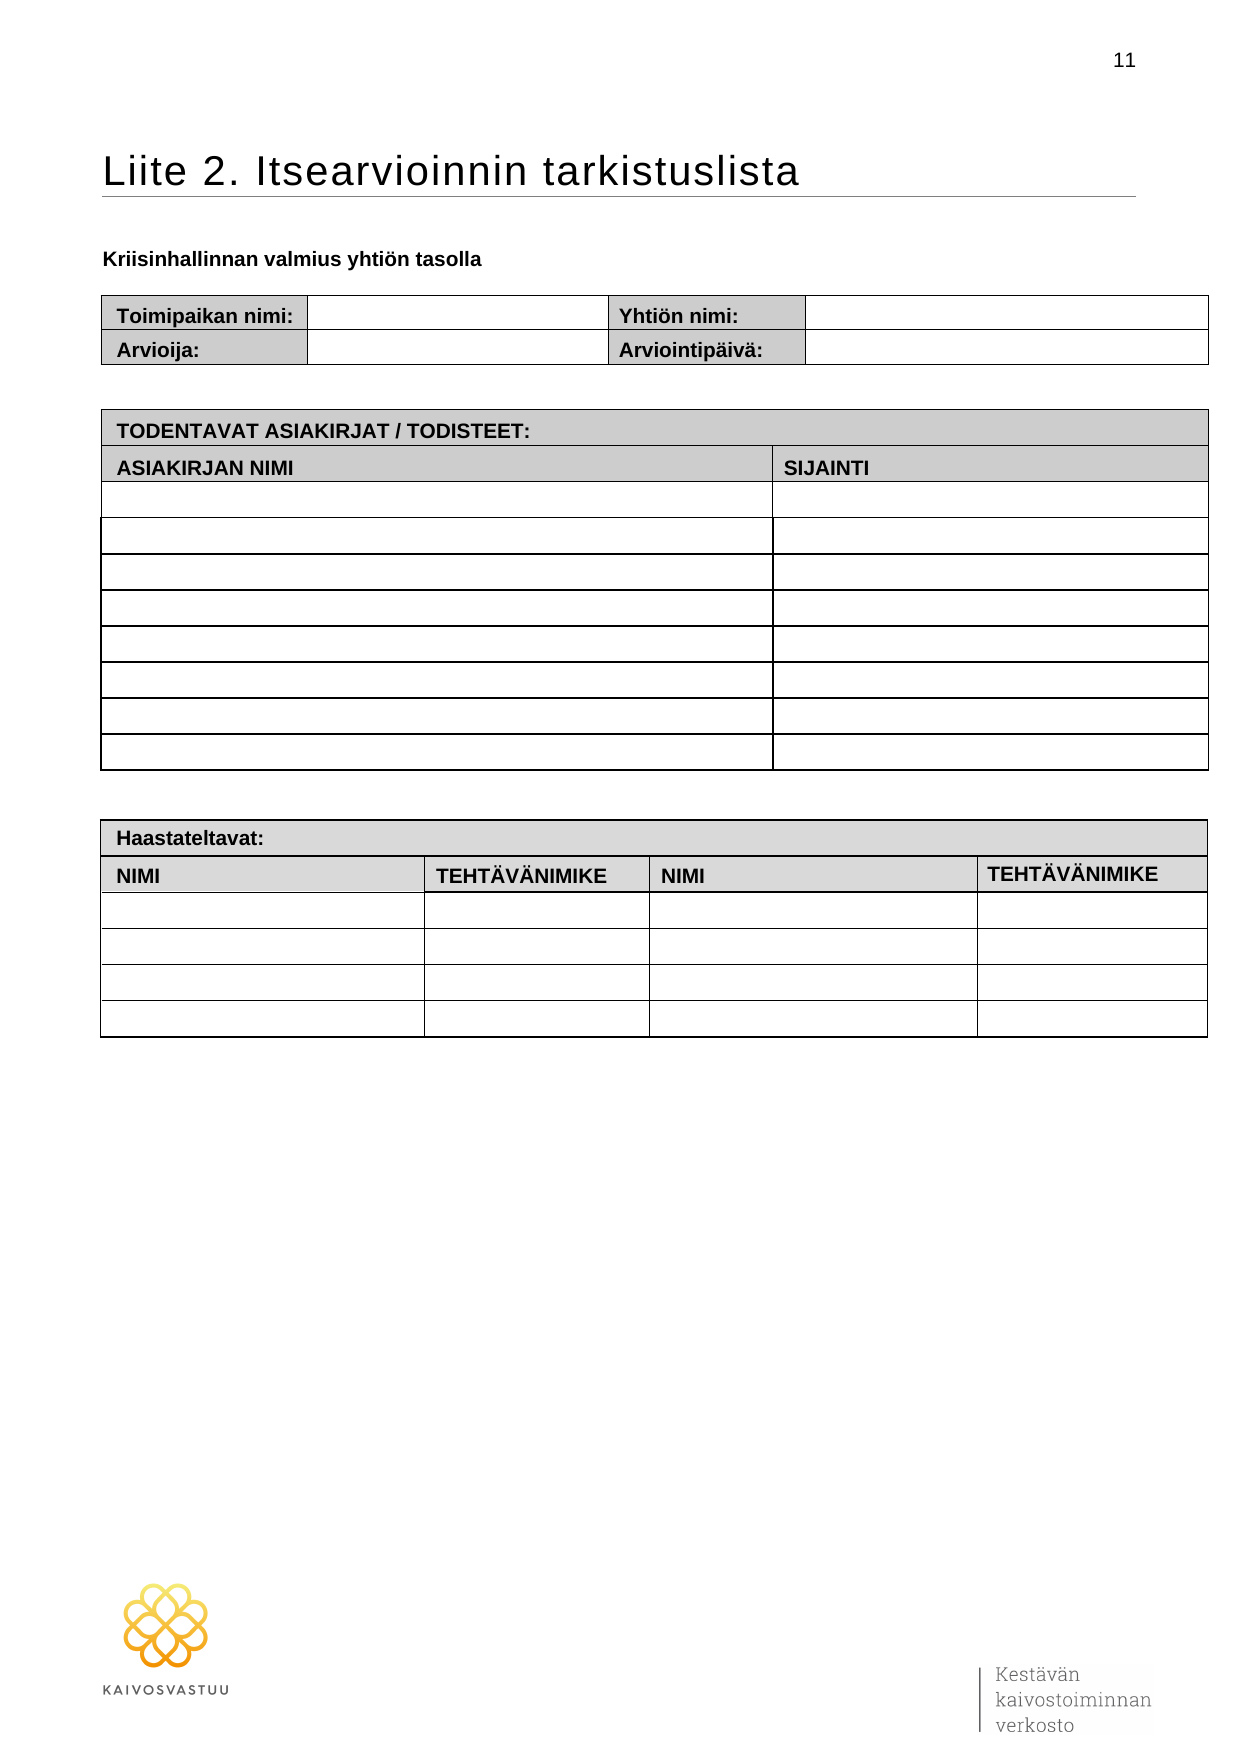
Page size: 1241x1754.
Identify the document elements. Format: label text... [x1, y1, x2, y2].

table_cell [101, 1001, 424, 1036]
table_cell [425, 965, 649, 1000]
table_cell [102, 627, 772, 661]
table_cell [978, 1001, 1207, 1036]
table_cell [774, 555, 1208, 589]
table_cell [308, 330, 608, 364]
table_cell [650, 929, 977, 964]
table_cell [425, 929, 649, 964]
table_cell [978, 893, 1207, 928]
table_cell [774, 663, 1208, 697]
table_cell [102, 699, 772, 733]
table_cell NIMI [101, 857, 424, 891]
table_header [308, 296, 608, 329]
table_cell [650, 965, 977, 1000]
table_cell ASIAKIRJAN NIMI [102, 446, 772, 481]
table_cell [102, 518, 772, 553]
table_cell [773, 482, 1208, 517]
picture [102, 1582, 229, 1696]
picture [977, 1664, 1155, 1735]
table_cell [774, 627, 1208, 661]
table_cell [425, 893, 649, 928]
table_cell [101, 929, 424, 964]
table_cell [774, 591, 1208, 625]
table_cell [774, 735, 1208, 769]
table_header Yhtiön nimi: [609, 296, 805, 329]
table_cell [978, 929, 1207, 964]
table_cell [102, 591, 772, 625]
table_cell [774, 699, 1208, 733]
table_header Toimipaikan nimi: [102, 296, 307, 329]
table_cell NIMI [650, 857, 977, 891]
table_cell [101, 965, 424, 1000]
table_cell Arvioija: [102, 330, 307, 364]
table_cell SIJAINTI [773, 446, 1208, 481]
table_header [806, 296, 1208, 329]
table_cell [102, 735, 772, 769]
table_cell [650, 1001, 977, 1036]
table_cell TEHTÄVÄNIMIKE [425, 857, 649, 891]
table_cell [425, 1001, 649, 1036]
table_cell [101, 893, 424, 928]
subtitle Liite 2. Itsearvioinnin tarkistuslista [102, 146, 1136, 196]
table_cell [806, 330, 1208, 364]
table_cell [650, 893, 977, 928]
table_cell [102, 482, 772, 517]
table_header Haastateltavat: [101, 821, 1207, 855]
text Kriisinhallinnan valmius yhtiön tasolla [102, 247, 1136, 271]
table_cell [774, 518, 1208, 553]
table_cell TEHTÄVÄNIMIKE [978, 857, 1207, 891]
table_cell [978, 965, 1207, 1000]
table_cell [102, 663, 772, 697]
table_header TODENTAVAT ASIAKIRJAT / TODISTEET: [102, 410, 1208, 445]
table_cell Arviointipäivä: [609, 330, 805, 364]
table_cell [102, 555, 772, 589]
